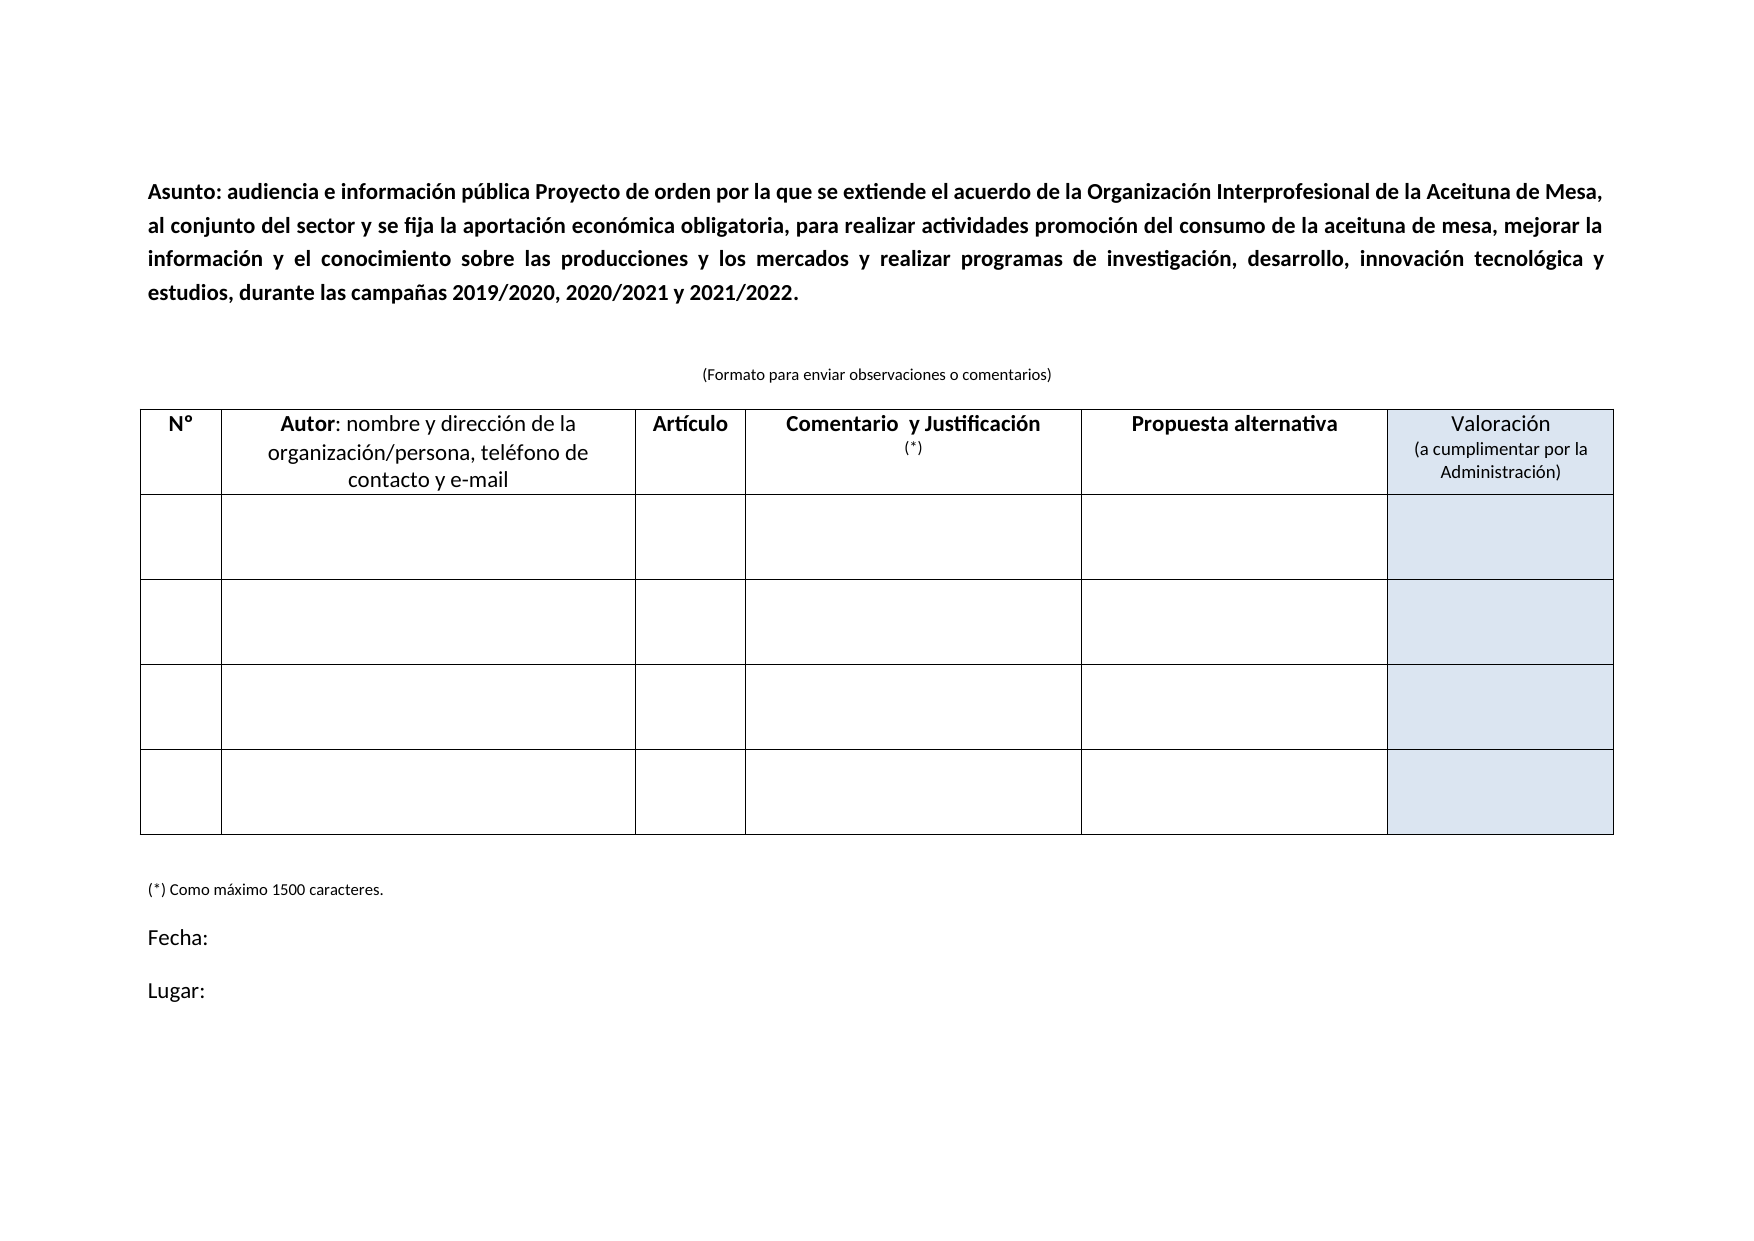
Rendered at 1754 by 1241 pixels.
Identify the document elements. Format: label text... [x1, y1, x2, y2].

table_header Autor: nombre y dirección de la organización/persona, teléfono de contacto y e-mail [222, 410, 635, 494]
table_cell [141, 750, 221, 834]
text Lugar: [148, 976, 1606, 1004]
text Asunto: audiencia e información pública Proyecto de orden por la que se extiende el acuerdo de la Organización Interprofesional de la Aceituna de Mesa, al conjunto del sector y se fija la aportación económica obligatoria, para realizar actividades promoción del consumo de la aceituna de mesa, mejorar la información y el conocimiento sobre las producciones y los mercados y realizar programas de investigación, desarrollo, innovación tecnológica y estudios, durante las campañas 2019/2020, 2020/2021 y 2021/2022. [148, 177, 1606, 306]
table_cell [1388, 750, 1613, 834]
table_cell [222, 495, 635, 579]
table_cell [222, 750, 635, 834]
table_header Valoración (a cumplimentar por la Administración) [1388, 410, 1613, 494]
table_cell [141, 580, 221, 664]
table_cell [1082, 665, 1387, 749]
table_cell [746, 580, 1081, 664]
table_header Comentario y Justificación (*) [746, 410, 1081, 494]
table_cell [141, 665, 221, 749]
text (Formato para enviar observaciones o comentarios) [148, 364, 1606, 385]
table_cell [222, 665, 635, 749]
table_cell [746, 495, 1081, 579]
text (*) Como máximo 1500 caracteres. [148, 879, 1606, 899]
table_cell [1388, 580, 1613, 664]
table_cell [636, 750, 745, 834]
table_header Propuesta alternativa [1082, 410, 1387, 494]
table_cell [1388, 495, 1613, 579]
table_cell [746, 750, 1081, 834]
table_cell [141, 495, 221, 579]
table_cell [1082, 495, 1387, 579]
text Fecha: [148, 923, 1606, 951]
table_cell [1388, 665, 1613, 749]
table_cell [636, 495, 745, 579]
table_cell [746, 665, 1081, 749]
table_header Nº [141, 410, 221, 494]
table_header Artículo [636, 410, 745, 494]
table_cell [1082, 750, 1387, 834]
table_cell [1082, 580, 1387, 664]
table_cell [636, 665, 745, 749]
table_cell [222, 580, 635, 664]
table_cell [636, 580, 745, 664]
